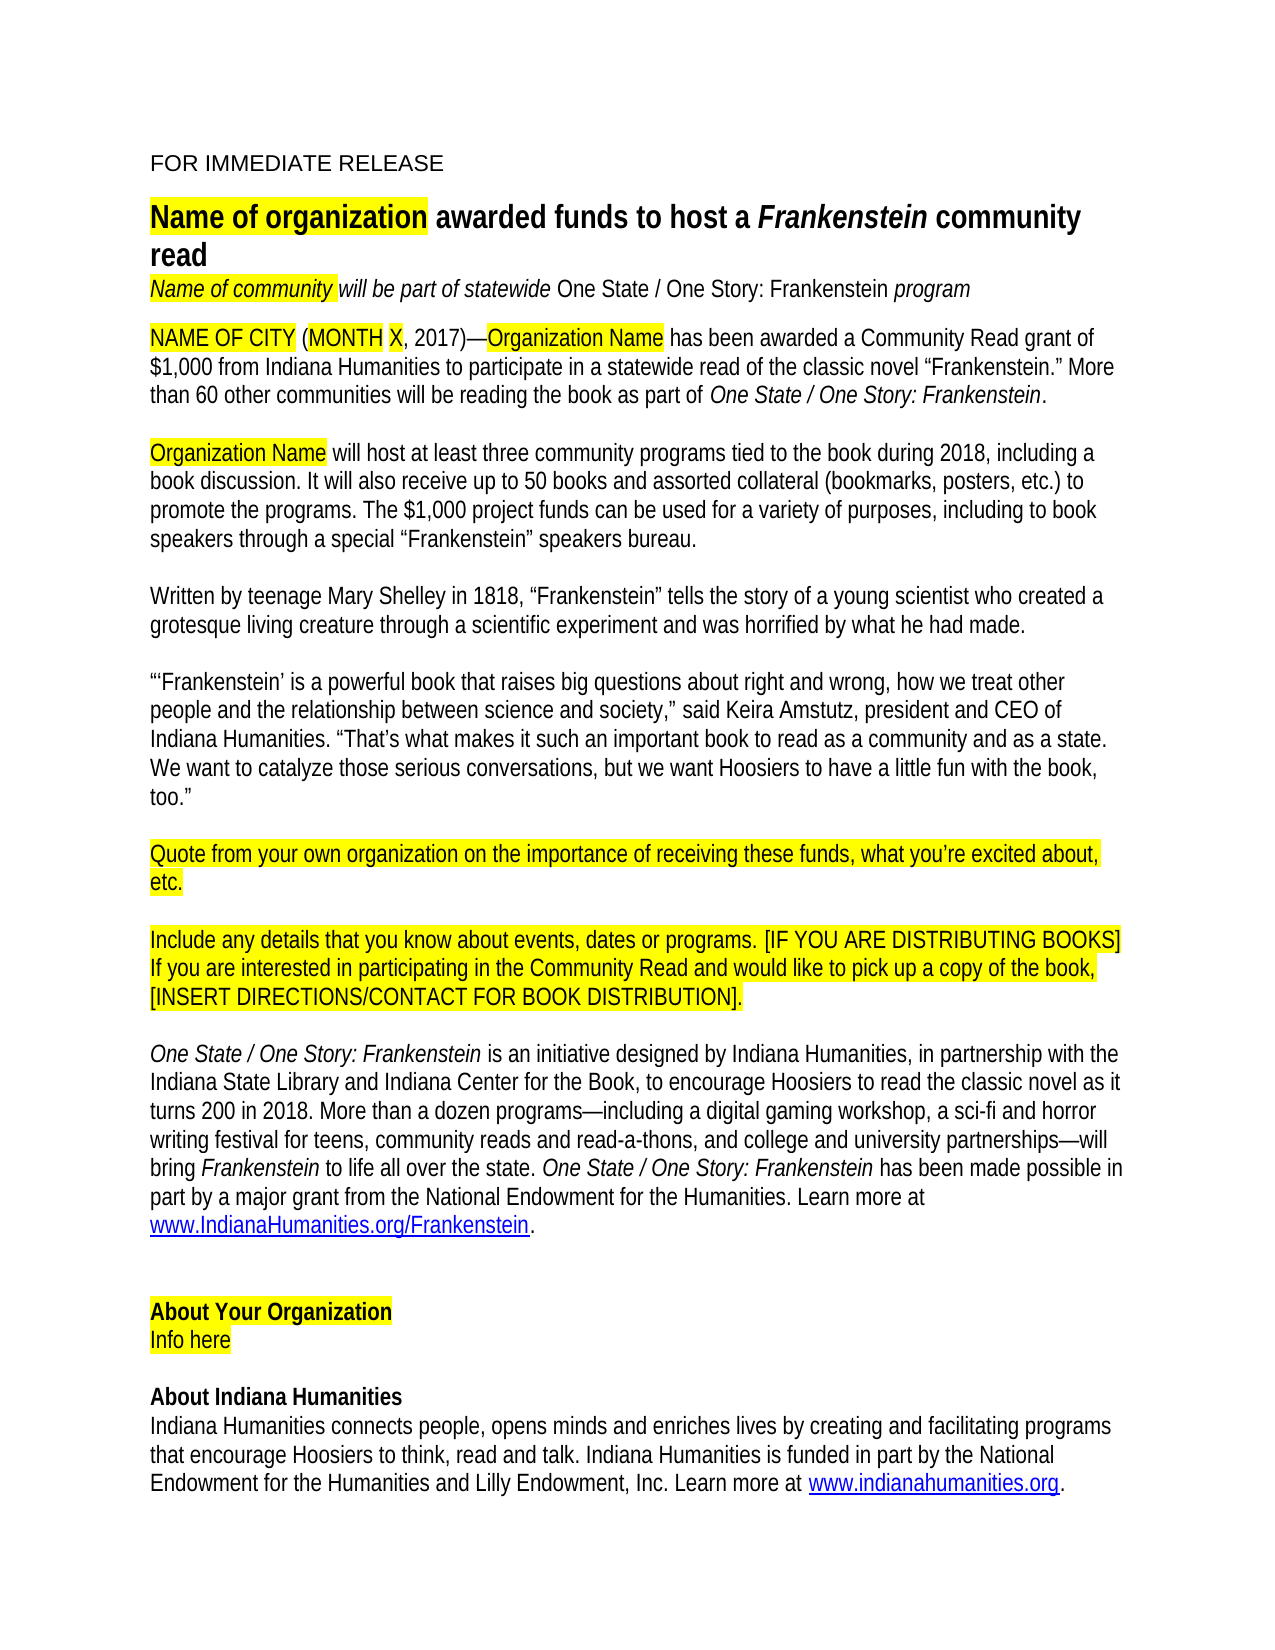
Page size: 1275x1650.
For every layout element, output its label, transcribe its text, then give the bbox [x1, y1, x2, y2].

text Quote from your own organization on the importance of receiving these funds, what you’re excited about, etc. [150, 839, 1125, 896]
text Include any details that you know about events, dates or programs. [IF YOU ARE DISTRIBUTING BOOKS] If you are interested in participating in the Community Read and would like to pick up a copy of the book, [INSERT DIRECTIONS/CONTACT FOR BOOK DISTRIBUTION]. [743, 925, 1125, 1011]
text NAME OF CITY (MONTH X, 2017)—Organization Name has been awarded a Community Read grant of $1,000 from Indiana Humanities to participate in a statewide read of the classic novel “Frankenstein.” More than 60 other communities will be reading the book as part of One State / One Story: Frankenstein. [150, 323, 1125, 409]
text About Your Organization Info here [231, 1296, 1125, 1354]
text About Indiana Humanities Indiana Humanities connects people, opens minds and enriches lives by creating and facilitating programs that encourage Hoosiers to think, read and talk. Indiana Humanities is funded in part by the National Endowment for the Humanities and Lilly Endowment, Inc. Learn more at www.indianahumanities.org. [150, 1382, 1125, 1497]
text Name of organization awarded funds to host a Frankenstein community read Name of community will be part of statewide One State / One Story: Frankenstein program [150, 197, 1125, 302]
subtitle “‘Frankenstein’ is a powerful book that raises big questions about right and wrong, how we treat other people and the relationship between science and society,” said Keira Amstutz, president and CEO of Indiana Humanities. “That’s what makes it such an important book to read as a community and as a state. We want to catalyze those serious conversations, but we want Hoosiers to have a little fun with the book, too.” [150, 667, 1125, 810]
text Organization Name will host at least three community programs tied to the book during 2018, including a book discussion. It will also receive up to 50 books and assorted collateral (bookmarks, posters, etc.) to promote the programs. The $1,000 project funds can be used for a variety of purposes, including to book speakers through a special “Frankenstein” speakers bureau. [150, 438, 1125, 552]
text FOR IMMEDIATE RELEASE [150, 150, 1125, 176]
subtitle Written by teenage Mary Shelley in 1818, “Frankenstein” tells the story of a young scientist who created a grotesque living creature through a scientific experiment and was horrified by what he had made. [150, 581, 1125, 638]
text One State / One Story: Frankenstein is an initiative designed by Indiana Humanities, in partnership with the Indiana State Library and Indiana Center for the Book, to encourage Hoosiers to read the classic novel as it turns 200 in 2018. More than a dozen programs—including a digital gaming workshop, a sci-fi and horror writing festival for teens, community reads and read-a-thons, and college and university partnerships—will bring Frankenstein to life all over the state. One State / One Story: Frankenstein has been made possible in part by a major grant from the National Endowment for the Humanities. Learn more at www.IndianaHumanities.org/Frankenstein. [150, 1039, 1125, 1239]
